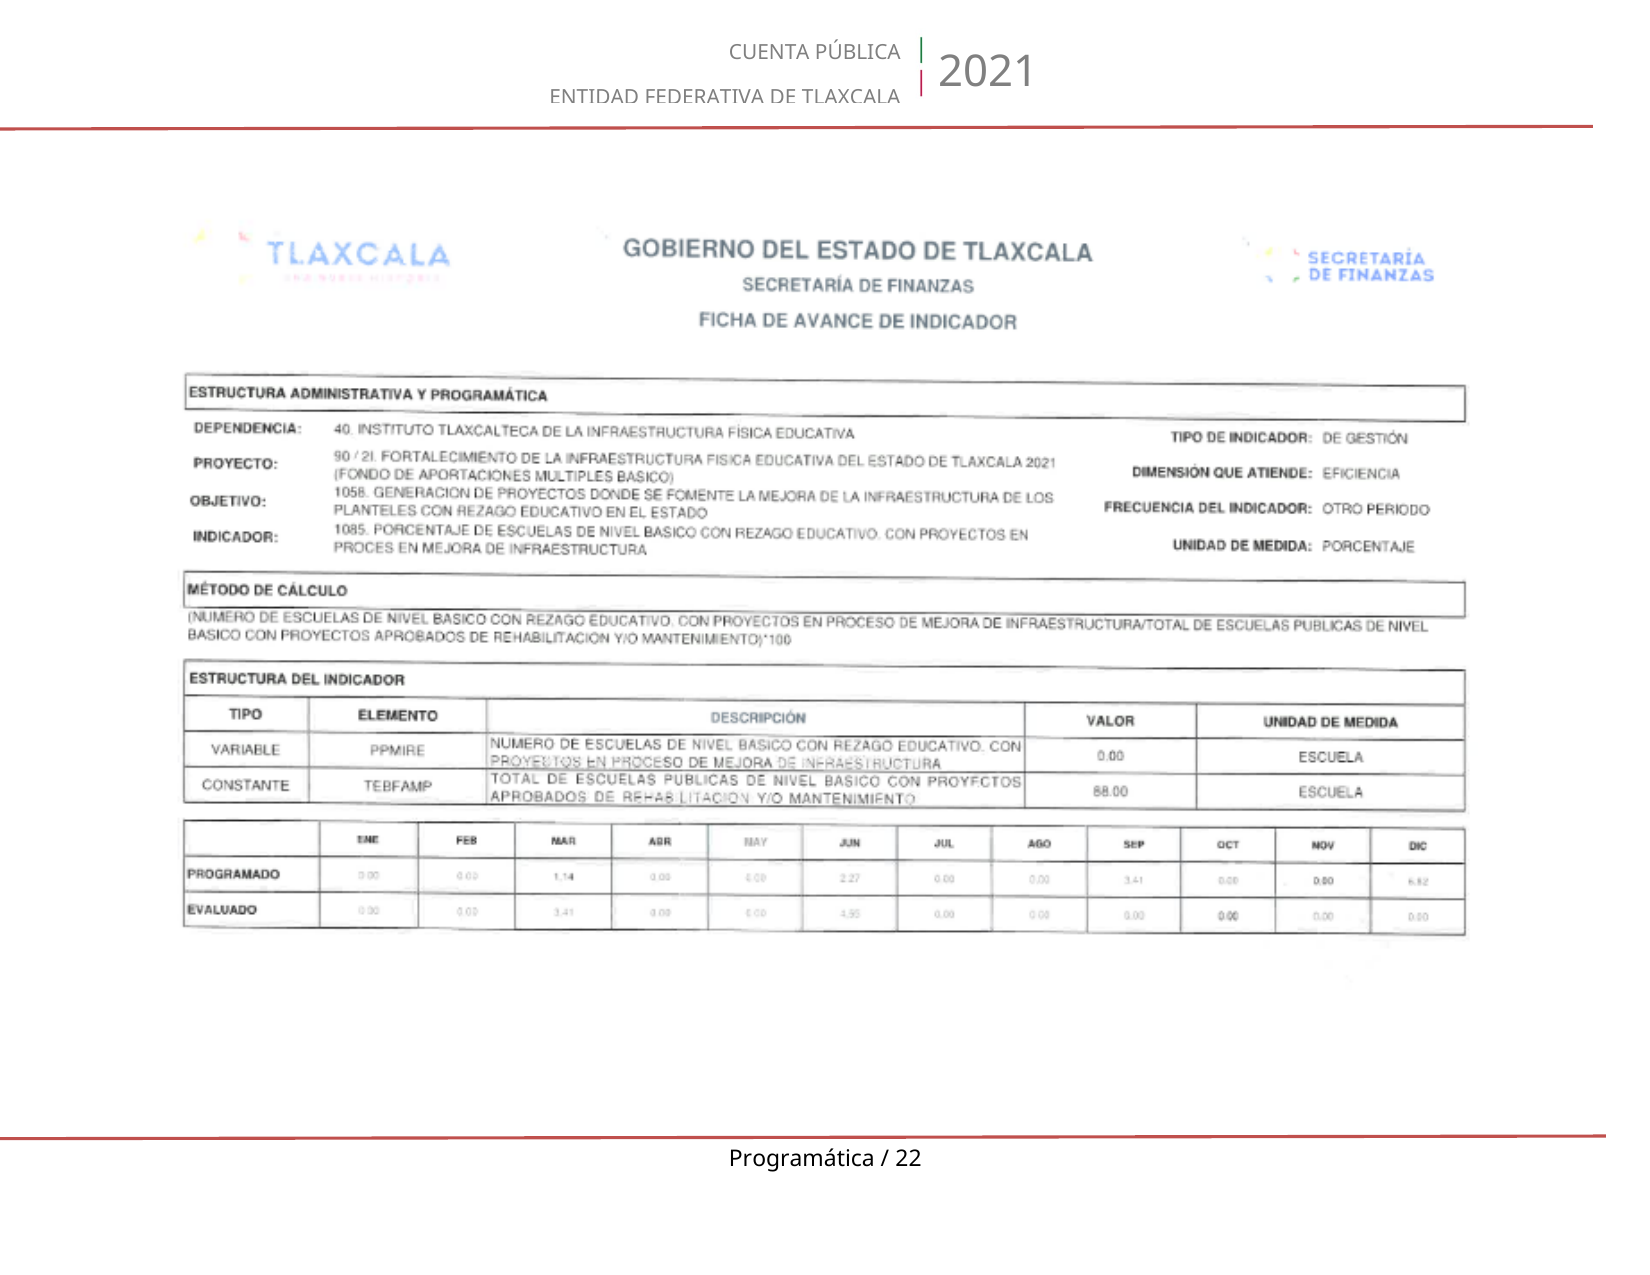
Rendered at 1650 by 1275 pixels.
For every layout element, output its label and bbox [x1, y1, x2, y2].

picture [915, 28, 932, 99]
picture [153, 181, 1497, 1002]
